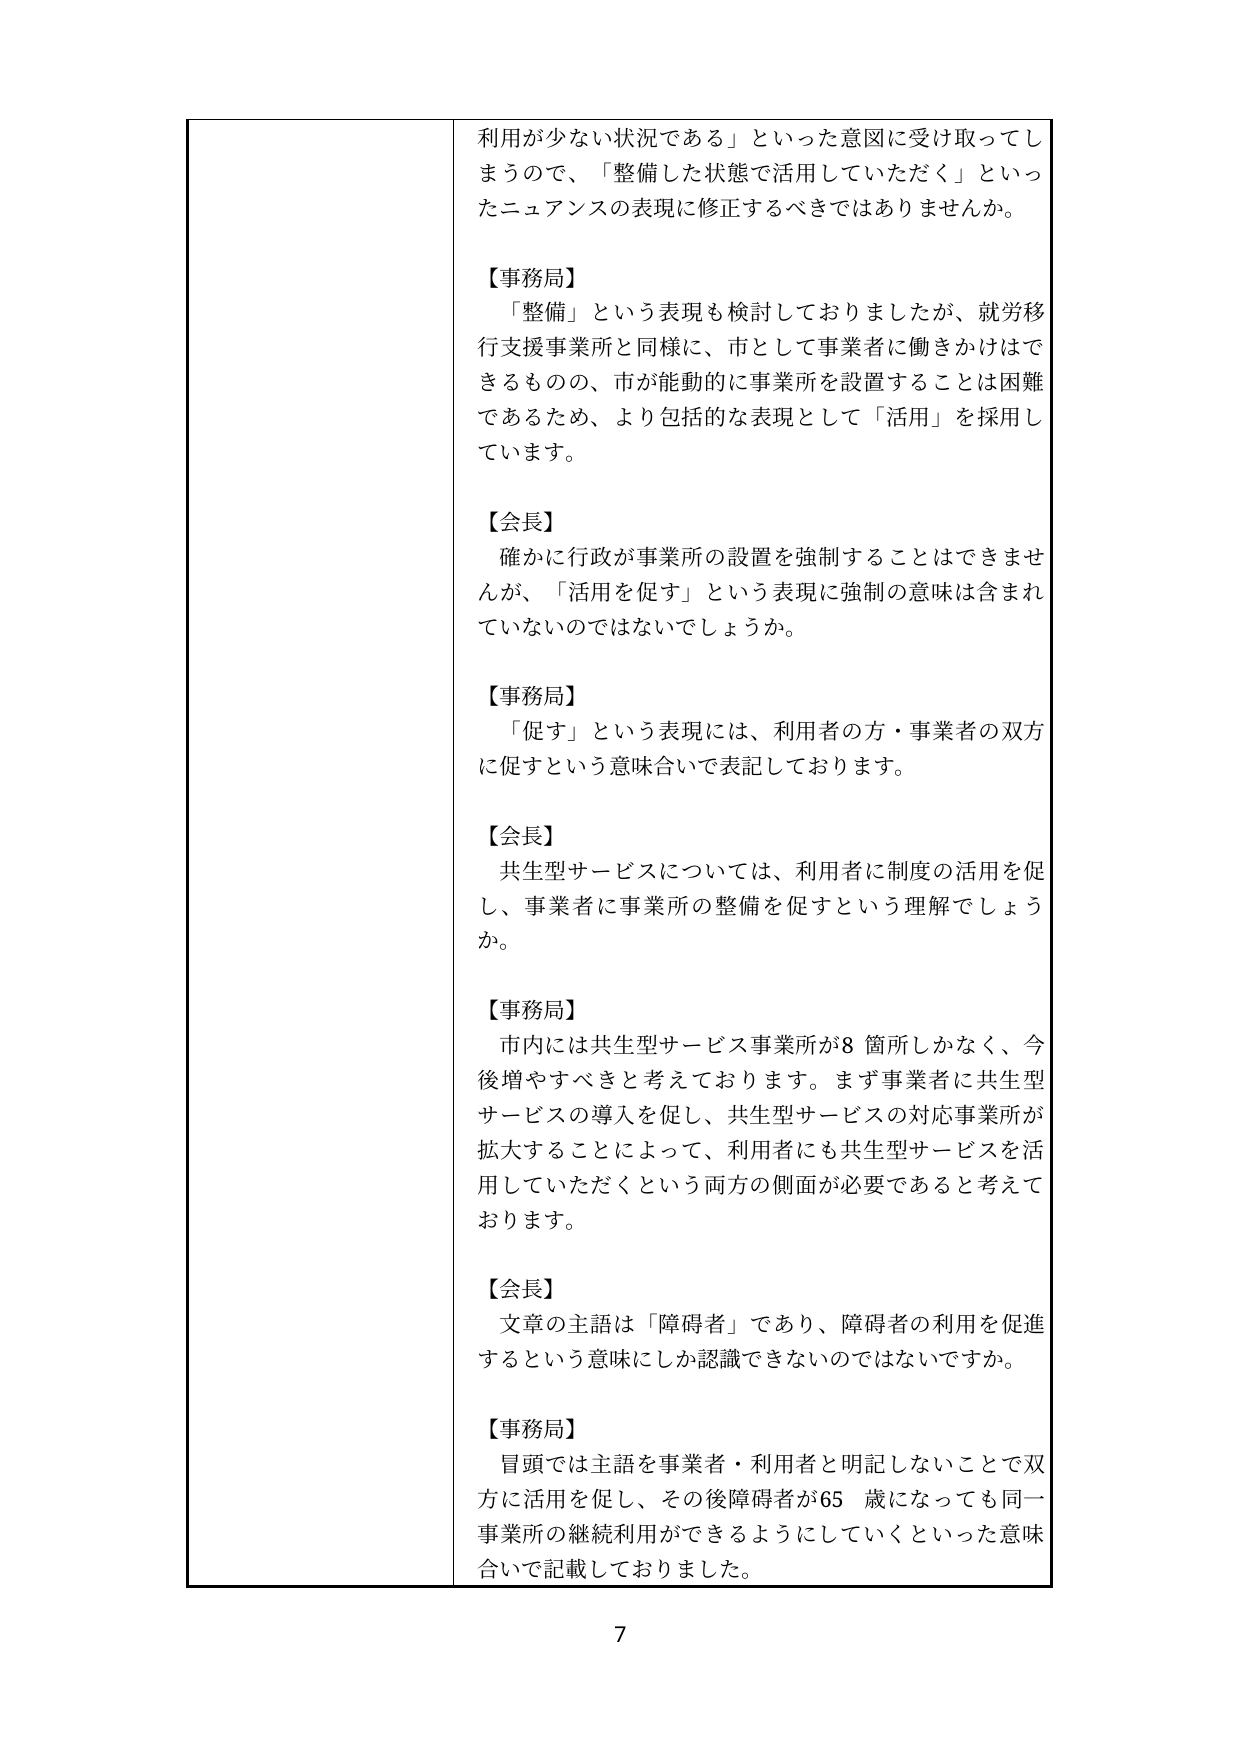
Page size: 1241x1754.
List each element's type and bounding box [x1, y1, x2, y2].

table_header [454, 120, 1050, 1585]
table_header [189, 120, 453, 1585]
